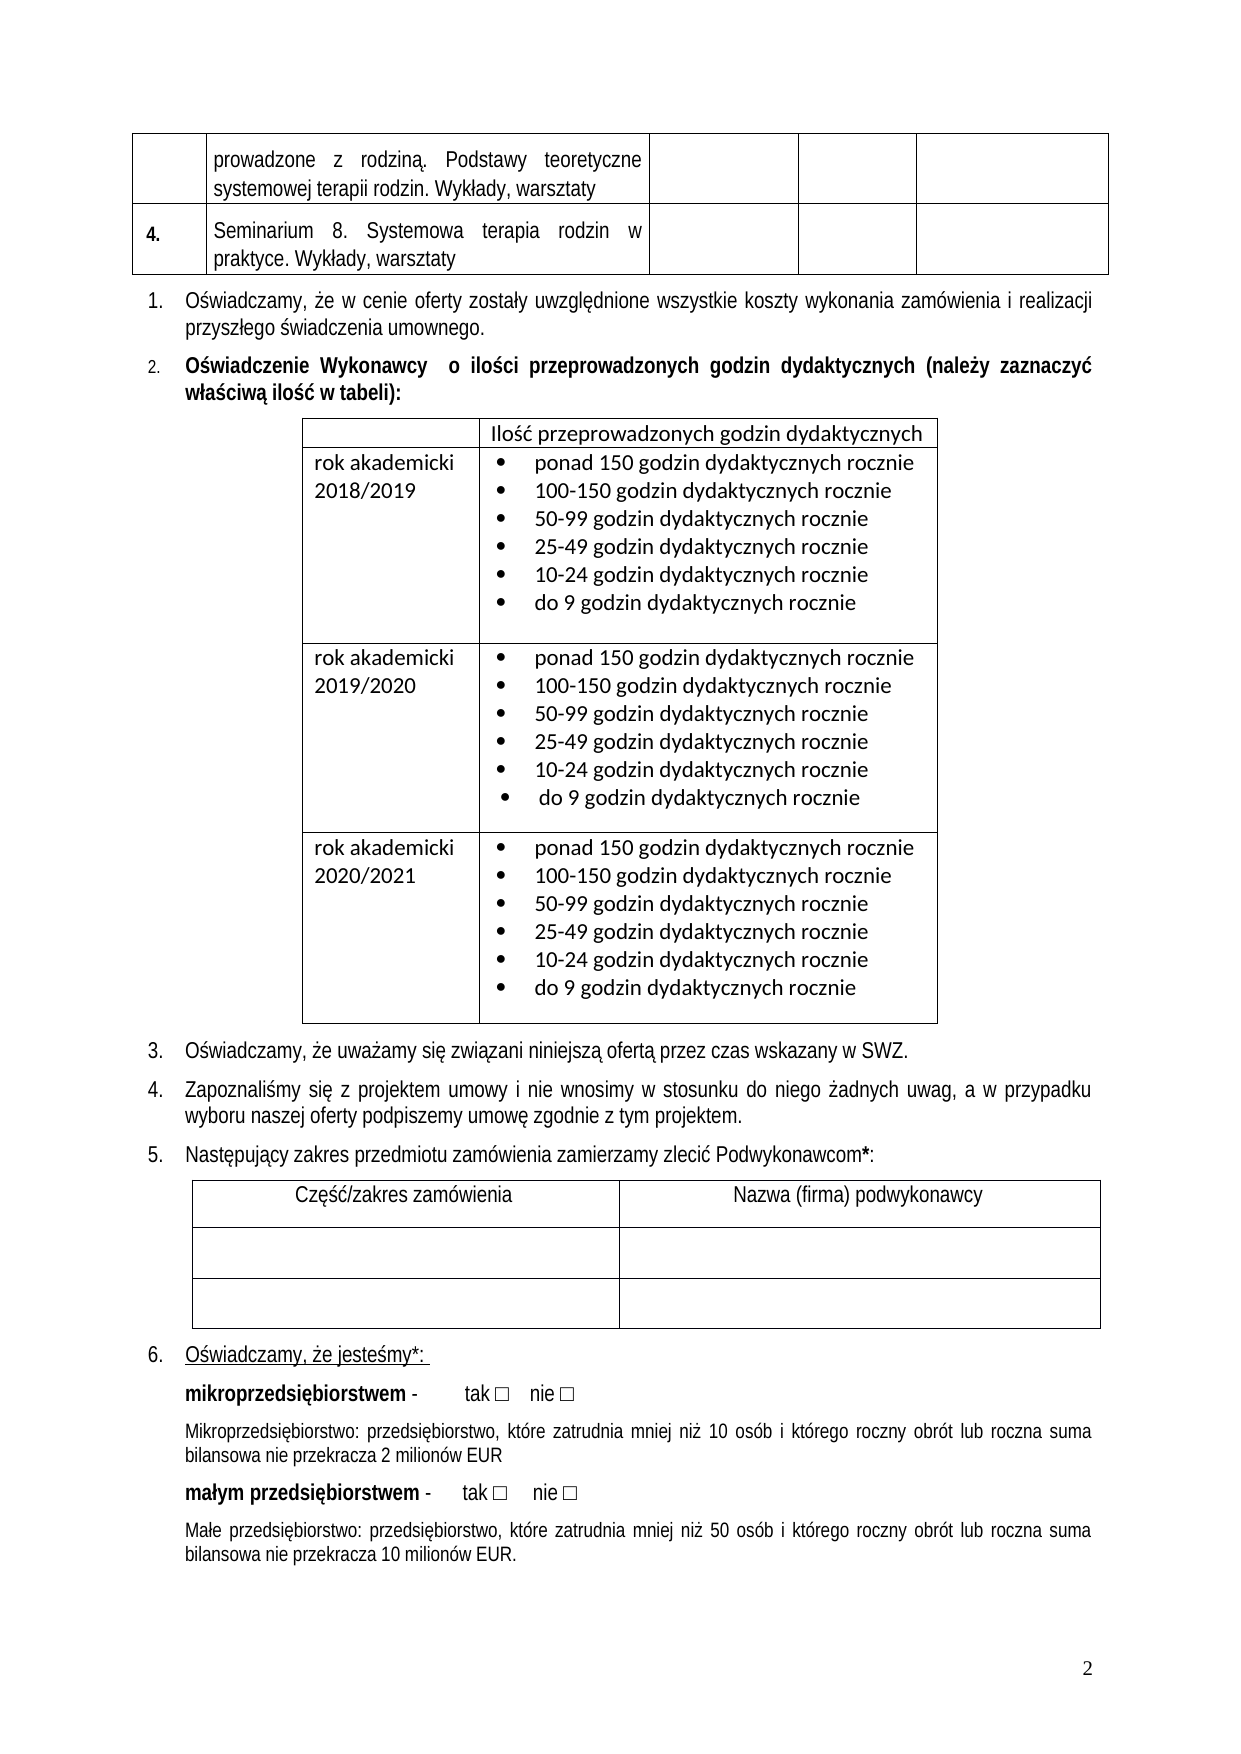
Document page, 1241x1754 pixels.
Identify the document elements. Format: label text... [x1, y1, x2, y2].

table_cell [799, 134, 916, 203]
table_cell [917, 204, 1108, 274]
text Małe przedsiębiorstwo: przedsiębiorstwo, które zatrudnia mniej niż 50 osób i którego roczny obrót lub roczna suma bilansowa nie przekracza 10 milionów EUR. [185, 1518, 1093, 1566]
table_cell rok akademicki 2020/2021 [303, 833, 479, 1023]
text małym przedsiębiorstwem - tak □ nie □ [185, 1479, 1093, 1506]
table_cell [207, 134, 649, 203]
table_cell rok akademicki 2019/2020 [303, 644, 479, 832]
table_cell ponad 150 godzin dydaktycznych rocznie 100-150 godzin dydaktycznych rocznie 50-99 godzin dydaktycznych rocznie 25-49 godzin dydaktycznych rocznie 10-24 godzin dydaktycznych rocznie do 9 godzin dydaktycznych rocznie [480, 448, 937, 642]
table_cell [133, 134, 206, 203]
table_cell ponad 150 godzin dydaktycznych rocznie 100-150 godzin dydaktycznych rocznie 50-99 godzin dydaktycznych rocznie 25-49 godzin dydaktycznych rocznie 10-24 godzin dydaktycznych rocznie do 9 godzin dydaktycznych rocznie [480, 833, 937, 1023]
table_header Nazwa (firma) podwykonawcy [620, 1181, 1100, 1227]
table_cell [650, 134, 798, 203]
table_header Część/zakres zamówienia [193, 1181, 619, 1227]
table_header [303, 419, 479, 447]
list Oświadczamy, że w cenie oferty zostały uwzględnione wszystkie koszty wykonania zamówienia i realizacji przyszłego świadczenia umownego. [148, 287, 1093, 340]
table_cell [799, 204, 916, 274]
list Następujący zakres przedmiotu zamówienia zamierzamy zlecić Podwykonawcom*: [148, 1141, 1093, 1167]
table_cell [193, 1228, 619, 1277]
table_cell [133, 204, 206, 274]
table_cell [620, 1228, 1100, 1277]
table_cell [620, 1279, 1100, 1327]
table_cell [650, 204, 798, 274]
list Oświadczenie Wykonawcy o ilości przeprowadzonych godzin dydaktycznych (należy zaznaczyć właściwą ilość w tabeli): [148, 352, 1093, 405]
table_cell [193, 1279, 619, 1327]
table_cell ponad 150 godzin dydaktycznych rocznie 100-150 godzin dydaktycznych rocznie 50-99 godzin dydaktycznych rocznie 25-49 godzin dydaktycznych rocznie 10-24 godzin dydaktycznych rocznie do 9 godzin dydaktycznych rocznie [480, 644, 937, 832]
list Oświadczamy, że jesteśmy*: [148, 1341, 1093, 1367]
table_cell rok akademicki 2018/2019 [303, 448, 479, 642]
text mikroprzedsiębiorstwem - tak □ nie □ [185, 1380, 1093, 1406]
table_cell Seminarium 8. Systemowa terapia rodzin w praktyce. Wykłady, warsztaty [207, 204, 649, 274]
text Mikroprzedsiębiorstwo: przedsiębiorstwo, które zatrudnia mniej niż 10 osób i którego roczny obrót lub roczna suma bilansowa nie przekracza 2 milionów EUR [185, 1419, 1093, 1467]
table_cell [917, 134, 1108, 203]
list Zapoznaliśmy się z projektem umowy i nie wnosimy w stosunku do niego żadnych uwag, a w przypadku wyboru naszej oferty podpiszemy umowę zgodnie z tym projektem. [148, 1076, 1093, 1128]
table_header Ilość przeprowadzonych godzin dydaktycznych [480, 419, 937, 447]
list Oświadczamy, że uważamy się związani niniejszą ofertą przez czas wskazany w SWZ. [148, 1037, 1093, 1063]
